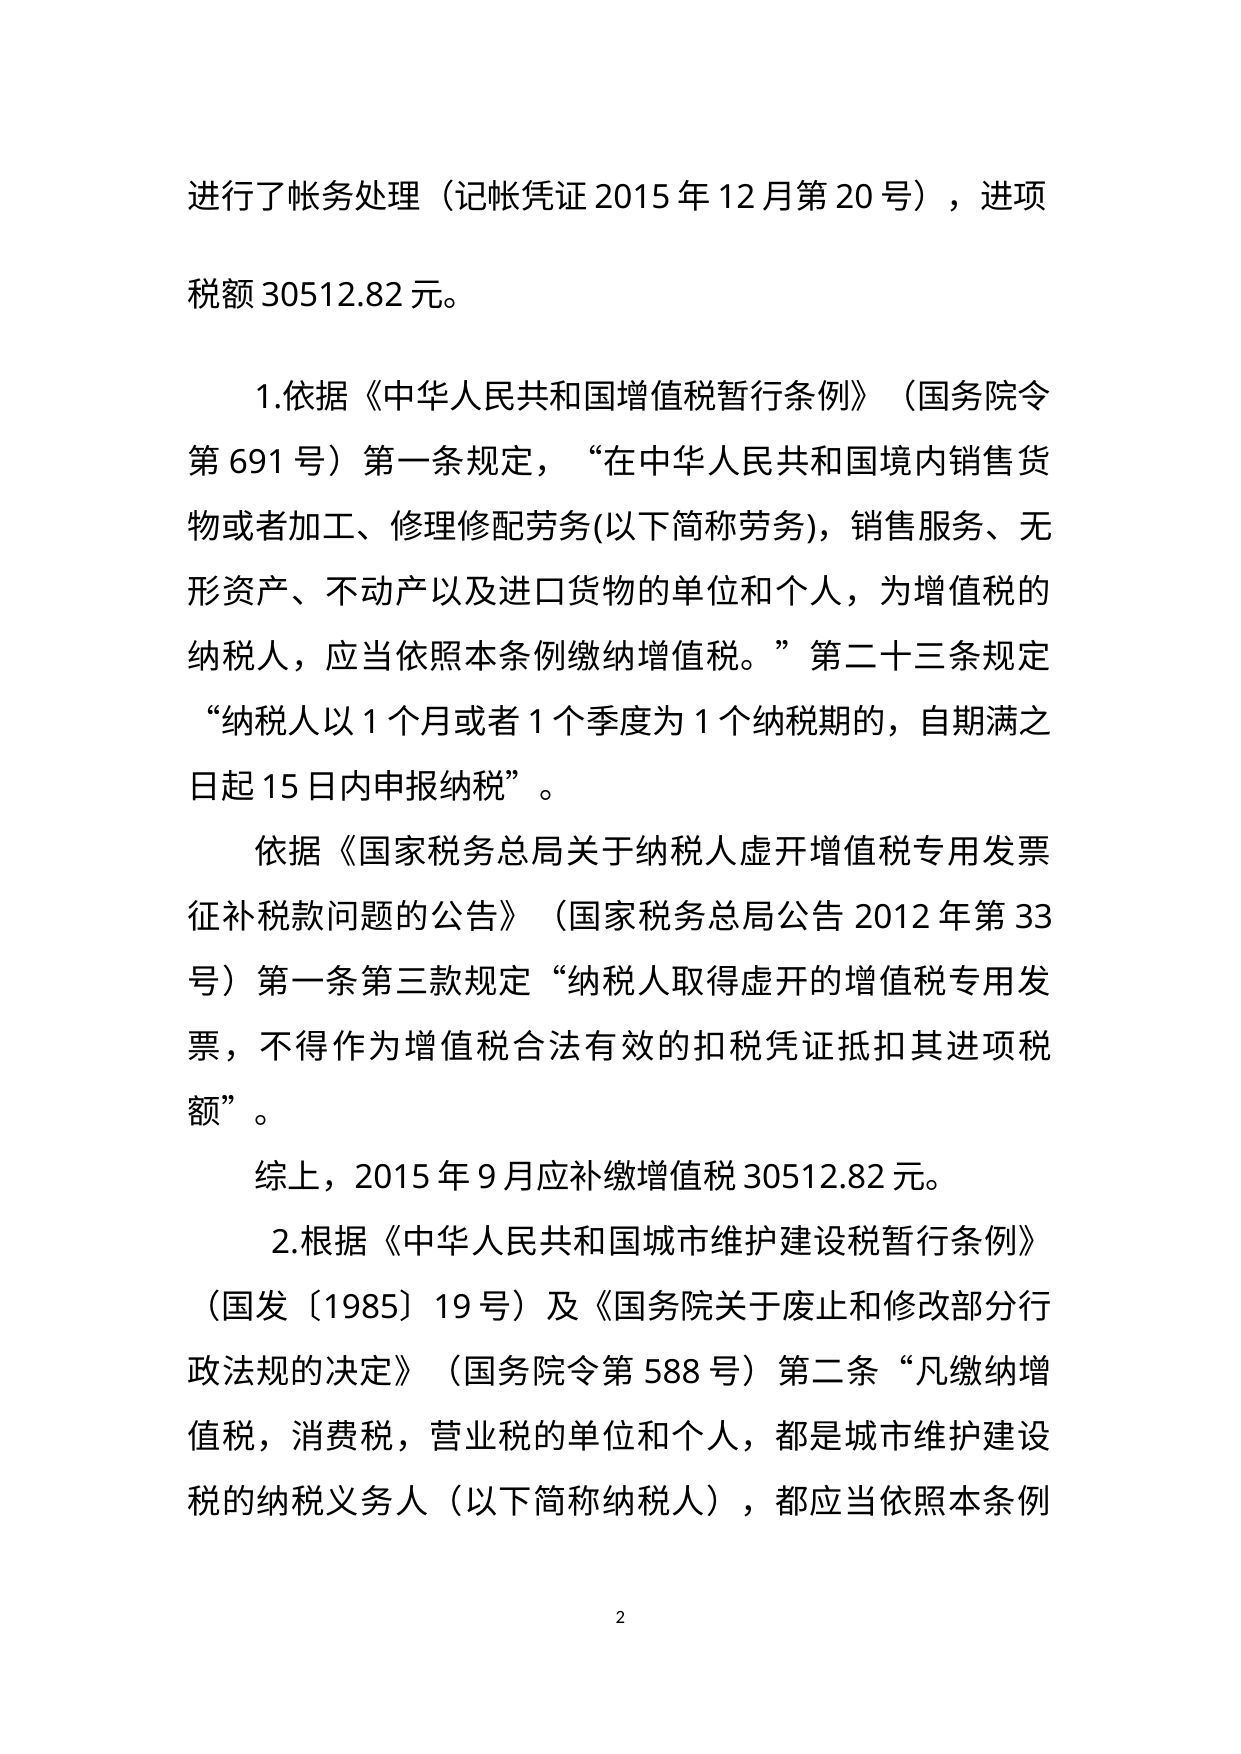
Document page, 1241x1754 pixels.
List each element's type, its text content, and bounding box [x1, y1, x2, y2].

text 综上，2015年9月应补缴增值税30512.82元。 [187, 1141, 1053, 1206]
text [187, 1206, 1053, 1531]
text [187, 162, 1053, 324]
text 1.依据《中华人民共和国增值税暂行条例》（国务院令第691号）第一条规定，“在中华人民共和国境内销售货物或者加工、修理修配劳务(以下简称劳务)，销售服务、无形资产、不动产以及进口货物的单位和个人，为增值税的纳税人，应当依照本条例缴纳增值税。”第二十三条规定，“纳税人以1个月或者1个季度为1个纳税期的，自期满之日起15日内申报纳税”。 [187, 361, 1053, 816]
text 依据《国家税务总局关于纳税人虚开增值税专用发票征补税款问题的公告》（国家税务总局公告2012年第33号）第一条第三款规定“纳税人取得虚开的增值税专用发票，不得作为增值税合法有效的扣税凭证抵扣其进项税额”。 [187, 816, 1053, 1141]
